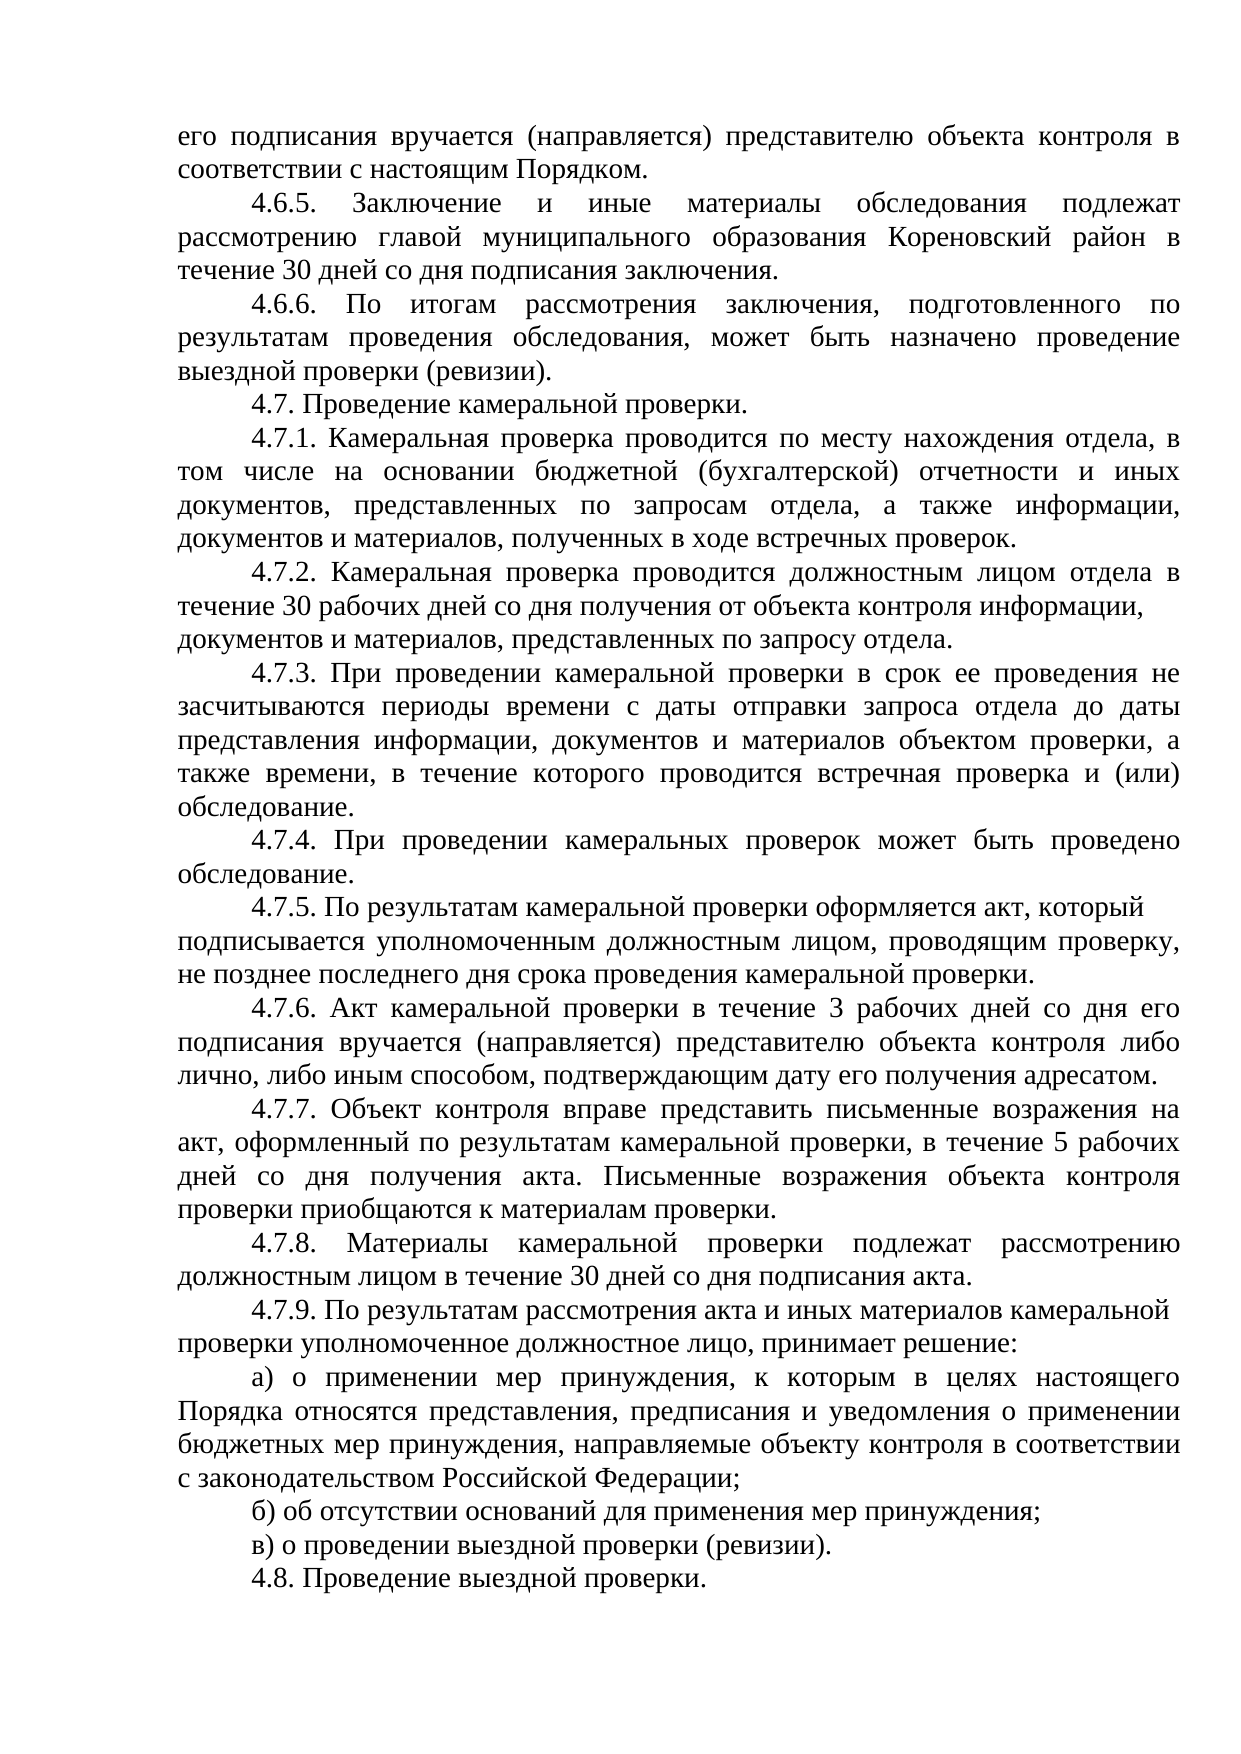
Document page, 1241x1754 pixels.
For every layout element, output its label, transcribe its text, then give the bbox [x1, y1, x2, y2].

text документов и материалов, представленных по запросу отдела. [177, 621, 1181, 655]
text в) о проведении выездной проверки (ревизии). [177, 1527, 1181, 1560]
text проверки уполномоченное должностное лицо, принимает решение: [177, 1326, 1181, 1359]
text 4.6.5. Заключение и иные материалы обследования подлежат рассмотрению главой муниципального образования Кореновский район в течение 30 дней со дня подписания заключения. [177, 185, 1181, 286]
text 4.7. Проведение камеральной проверки. [177, 386, 1181, 420]
text 4.7.8. Материалы камеральной проверки подлежат рассмотрению должностным лицом в течение 30 дней со дня подписания акта. [177, 1225, 1181, 1292]
text 4.8. Проведение выездной проверки. [177, 1560, 1181, 1594]
text 4.7.6. Акт камеральной проверки в течение 3 рабочих дней со дня его подписания вручается (направляется) представителю объекта контроля либо лично, либо иным способом, подтверждающим дату его получения адресатом. [177, 990, 1181, 1091]
text 4.7.2. Камеральная проверка проводится должностным лицом отдела в течение 30 рабочих дней со дня получения от объекта контроля информации, [177, 554, 1181, 621]
text 4.7.1. Камеральная проверка проводится по месту нахождения отдела, в том числе на основании бюджетной (бухгалтерской) отчетности и иных документов, представленных по запросам отдела, а также информации, документов и материалов, полученных в ходе встречных проверок. [177, 420, 1181, 554]
text 4.7.3. При проведении камеральной проверки в срок ее проведения не засчитываются периоды времени с даты отправки запроса отдела до даты представления информации, документов и материалов объектом проверки, а также времени, в течение которого проводится встречная проверка и (или) обследование. [177, 655, 1181, 822]
text 4.7.7. Объект контроля вправе представить письменные возражения на акт, оформленный по результатам камеральной проверки, в течение 5 рабочих дней со дня получения акта. Письменные возражения объекта контроля проверки приобщаются к материалам проверки. [177, 1091, 1181, 1225]
text 4.6.6. По итогам рассмотрения заключения, подготовленного по результатам проведения обследования, может быть назначено проведение выездной проверки (ревизии). [177, 286, 1181, 386]
text 4.7.9. По результатам рассмотрения акта и иных материалов камеральной [177, 1292, 1181, 1326]
text 4.7.5. По результатам камеральной проверки оформляется акт, который [177, 889, 1181, 923]
text а) о применении мер принуждения, к которым в целях настоящего Порядка относятся представления, предписания и уведомления о применении бюджетных мер принуждения, направляемые объекту контроля в соответствии с законодательством Российской Федерации; [177, 1359, 1181, 1493]
text 4.7.4. При проведении камеральных проверок может быть проведено обследование. [177, 822, 1181, 889]
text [177, 118, 1181, 185]
text б) об отсутствии оснований для применения мер принуждения; [177, 1493, 1181, 1527]
text подписывается уполномоченным должностным лицом, проводящим проверку, не позднее последнего дня срока проведения камеральной проверки. [177, 923, 1181, 990]
